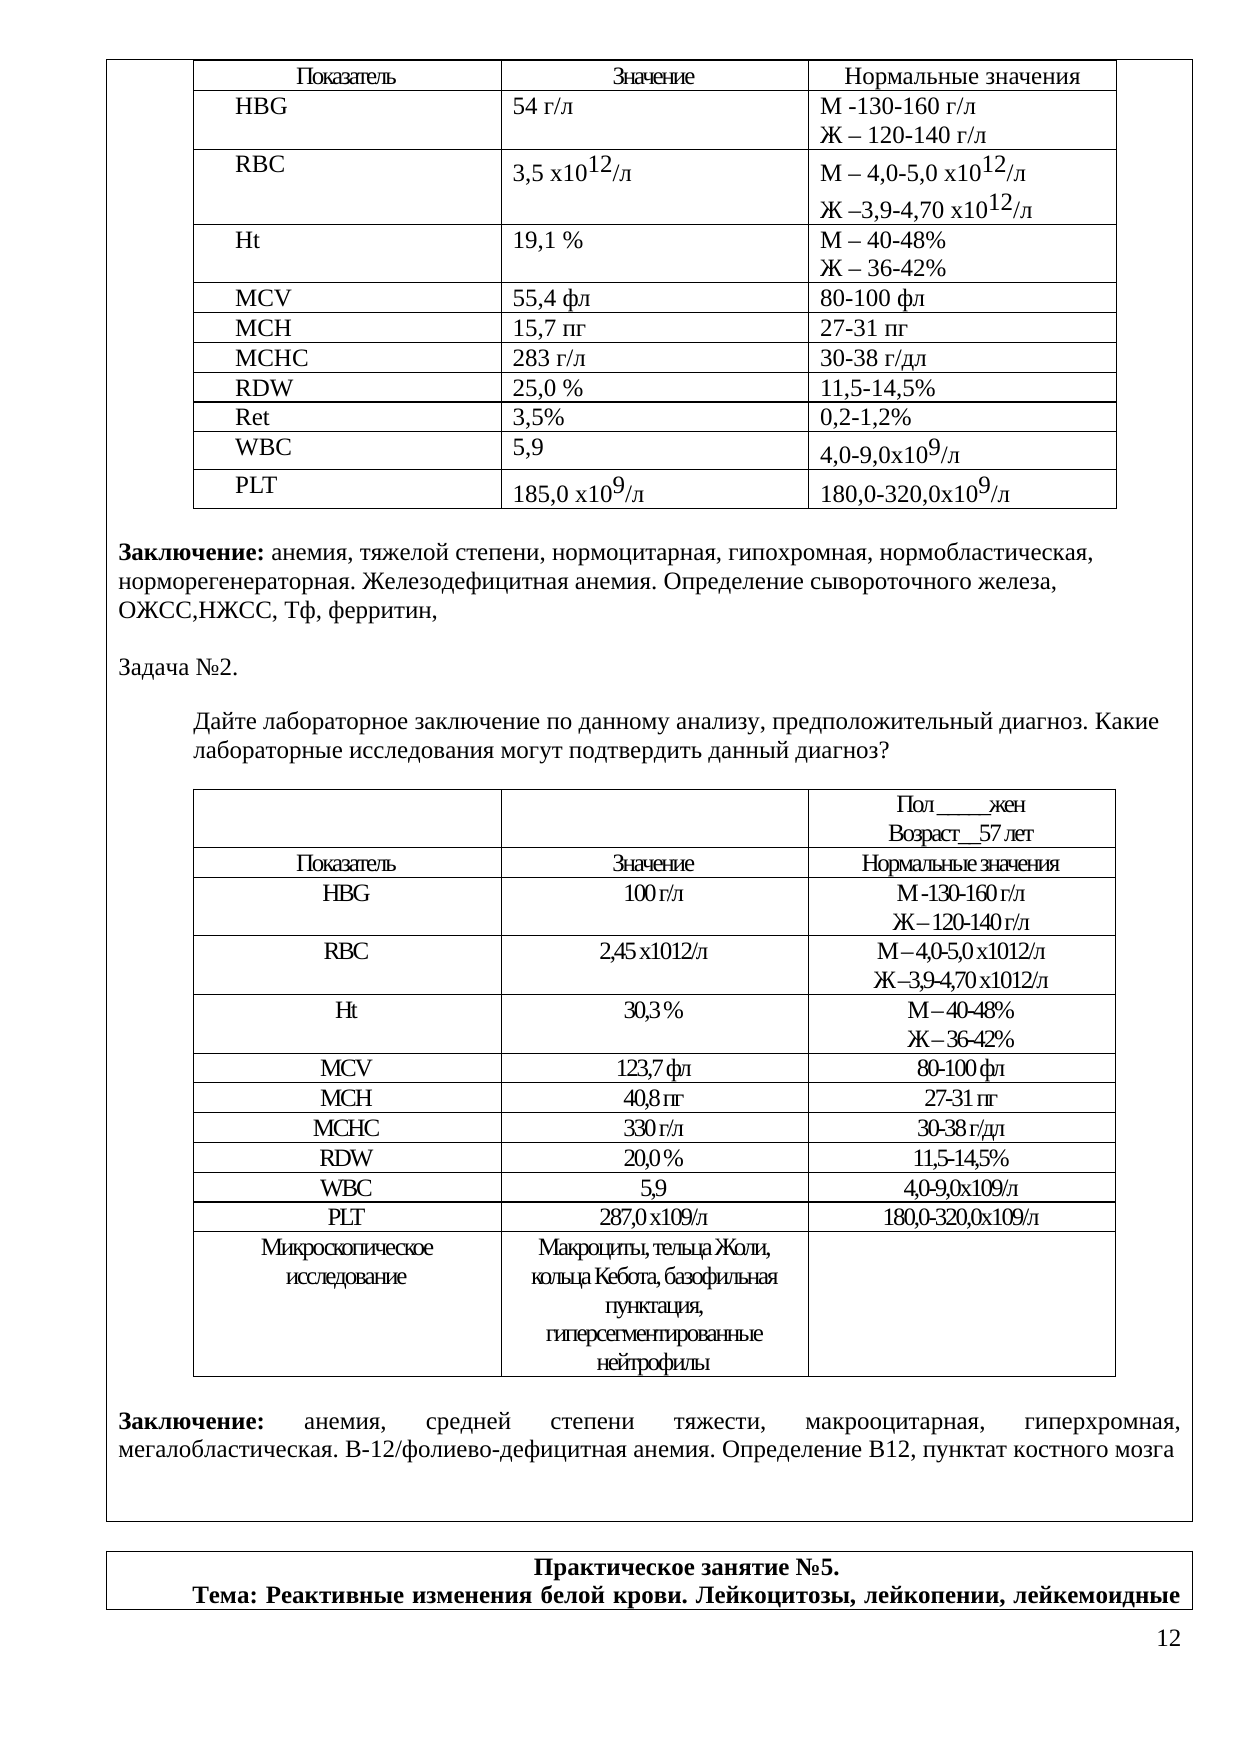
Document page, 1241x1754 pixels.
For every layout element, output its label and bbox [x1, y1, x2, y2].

table_header [107, 1552, 1192, 1609]
table_cell [107, 60, 1192, 1521]
